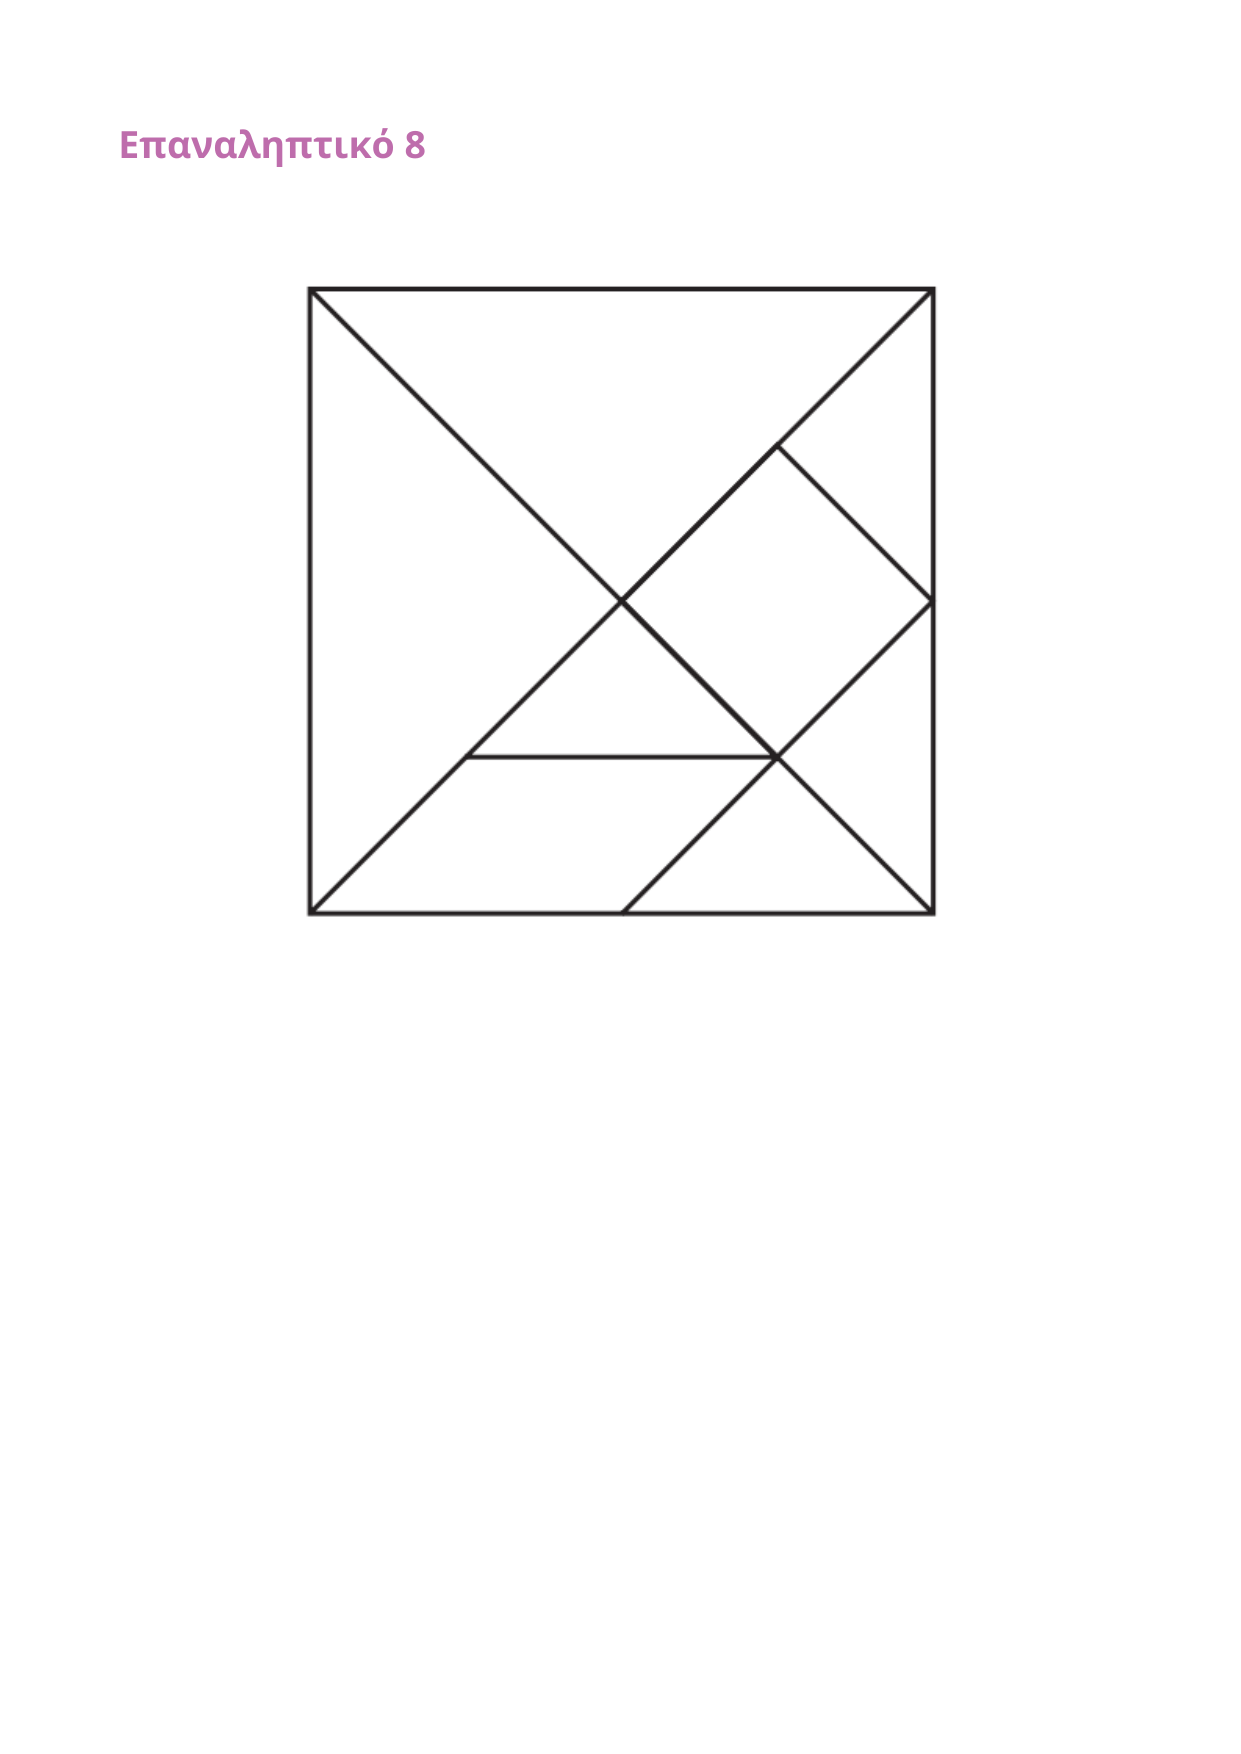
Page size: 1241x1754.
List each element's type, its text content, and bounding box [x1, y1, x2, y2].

picture [299, 277, 942, 923]
text Επαναληπτικό 8 [118, 118, 1122, 169]
